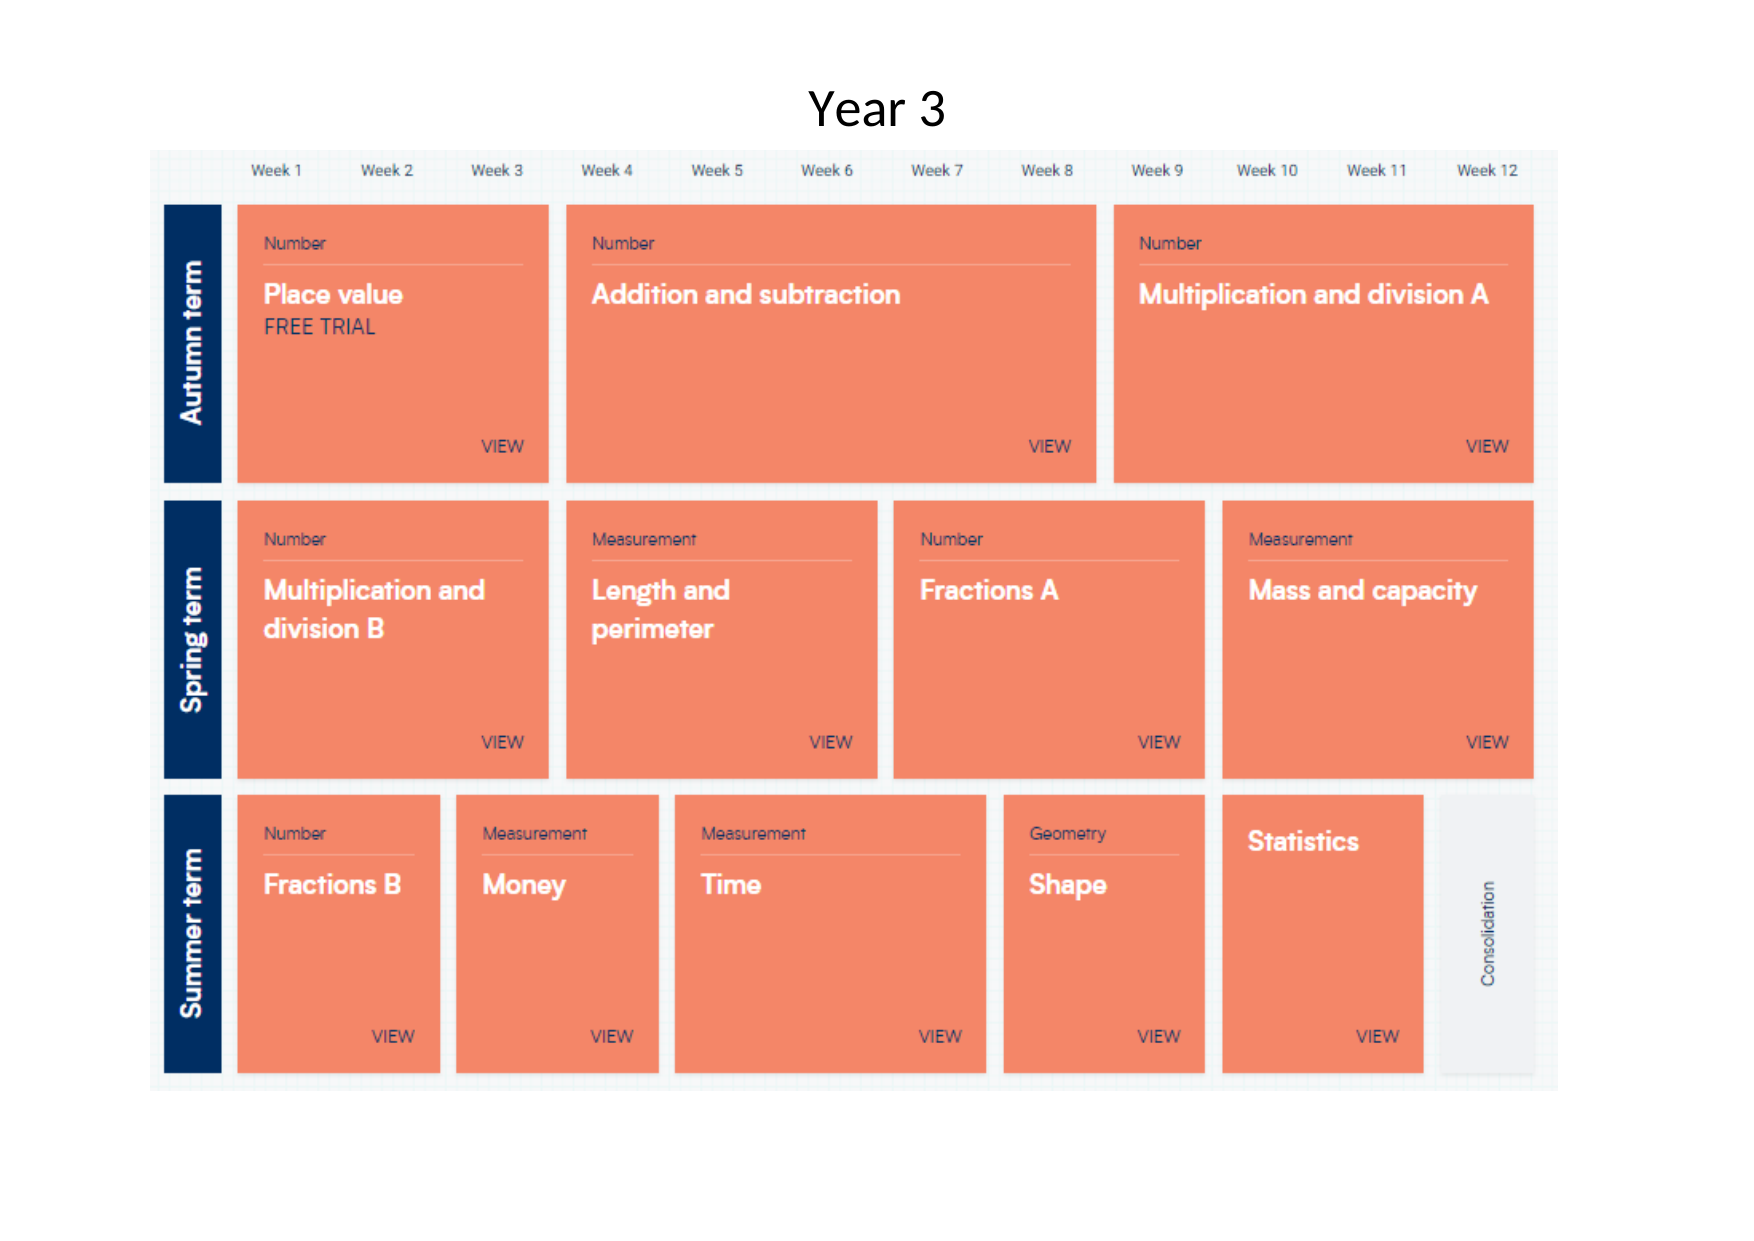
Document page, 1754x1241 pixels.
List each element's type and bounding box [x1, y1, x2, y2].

picture [150, 150, 1558, 1091]
